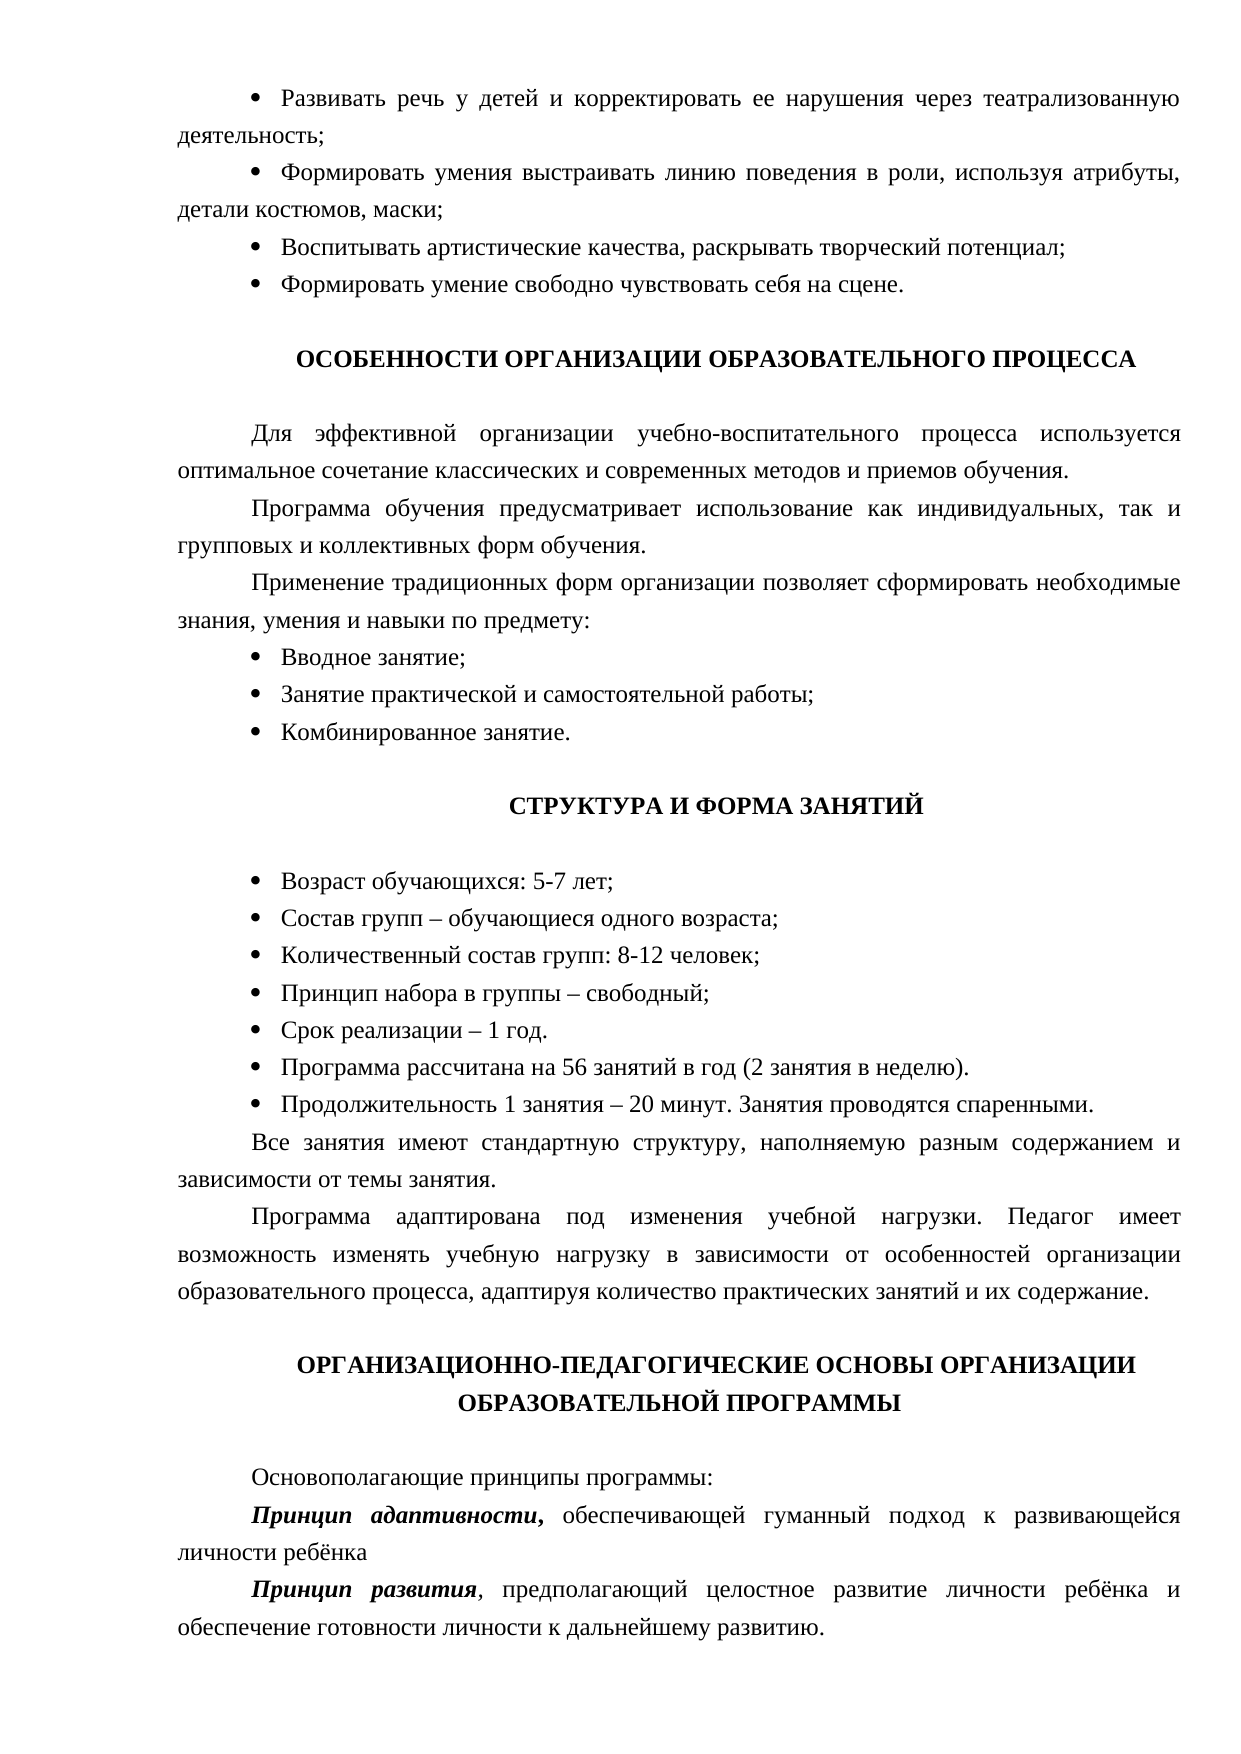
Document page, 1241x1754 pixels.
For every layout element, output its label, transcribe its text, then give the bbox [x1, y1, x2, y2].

list Возраст обучающихся: 5-7 лет; [177, 866, 1181, 894]
list Количественный состав групп: 8-12 человек; [177, 940, 1181, 969]
list Формировать умения выстраивать линию поведения в роли, используя атрибуты, детали костюмов, маски; [177, 157, 1181, 223]
list Программа рассчитана на 56 занятий в год (2 занятия в неделю). [177, 1052, 1181, 1081]
list Занятие практической и самостоятельной работы; [177, 679, 1181, 708]
subtitle СТРУКТУРА И ФОРМА ЗАНЯТИЙ [177, 791, 1181, 820]
subtitle ОСОБЕННОСТИ ОРГАНИЗАЦИИ ОБРАЗОВАТЕЛЬНОГО ПРОЦЕССА [177, 344, 1181, 372]
text Принцип адаптивности, обеспечивающей гуманный подход к развивающейся личности ребёнка [177, 1500, 1181, 1566]
list Комбинированное занятие. [177, 717, 1181, 745]
list Состав групп – обучающиеся одного возраста; [177, 903, 1181, 932]
text Основополагающие принципы программы: [177, 1462, 1181, 1491]
text Применение традиционных форм организации позволяет сформировать необходимые знания, умения и навыки по предмету: [177, 567, 1181, 633]
list Вводное занятие; [177, 642, 1181, 671]
subtitle ОРГАНИЗАЦИОННО-ПЕДАГОГИЧЕСКИЕ ОСНОВЫ ОРГАНИЗАЦИИ ОБРАЗОВАТЕЛЬНОЙ ПРОГРАММЫ [177, 1351, 1181, 1417]
text Принцип развития, предполагающий целостное развитие личности ребёнка и обеспечение готовности личности к дальнейшему развитию. [177, 1574, 1181, 1640]
list Воспитывать артистические качества, раскрывать творческий потенциал; [177, 232, 1181, 261]
list Срок реализации – 1 год. [177, 1015, 1181, 1044]
list Формировать умение свободно чувствовать себя на сцене. [177, 269, 1181, 298]
text Программа обучения предусматривает использование как индивидуальных, так и групповых и коллективных форм обучения. [177, 493, 1181, 559]
text Для эффективной организации учебно-воспитательного процесса используется оптимальное сочетание классических и современных методов и приемов обучения. [177, 418, 1181, 484]
text Программа адаптирована под изменения учебной нагрузки. Педагог имеет возможность изменять учебную нагрузку в зависимости от особенностей организации образовательного процесса, адаптируя количество практических занятий и их содержание. [177, 1201, 1181, 1305]
list Развивать речь у детей и корректировать ее нарушения через театрализованную деятельность; [177, 83, 1181, 149]
text Все занятия имеют стандартную структуру, наполняемую разным содержанием и зависимости от темы занятия. [177, 1127, 1181, 1193]
list Принцип набора в группы – свободный; [177, 978, 1181, 1006]
list Продолжительность 1 занятия – 20 минут. Занятия проводятся спаренными. [177, 1089, 1181, 1118]
